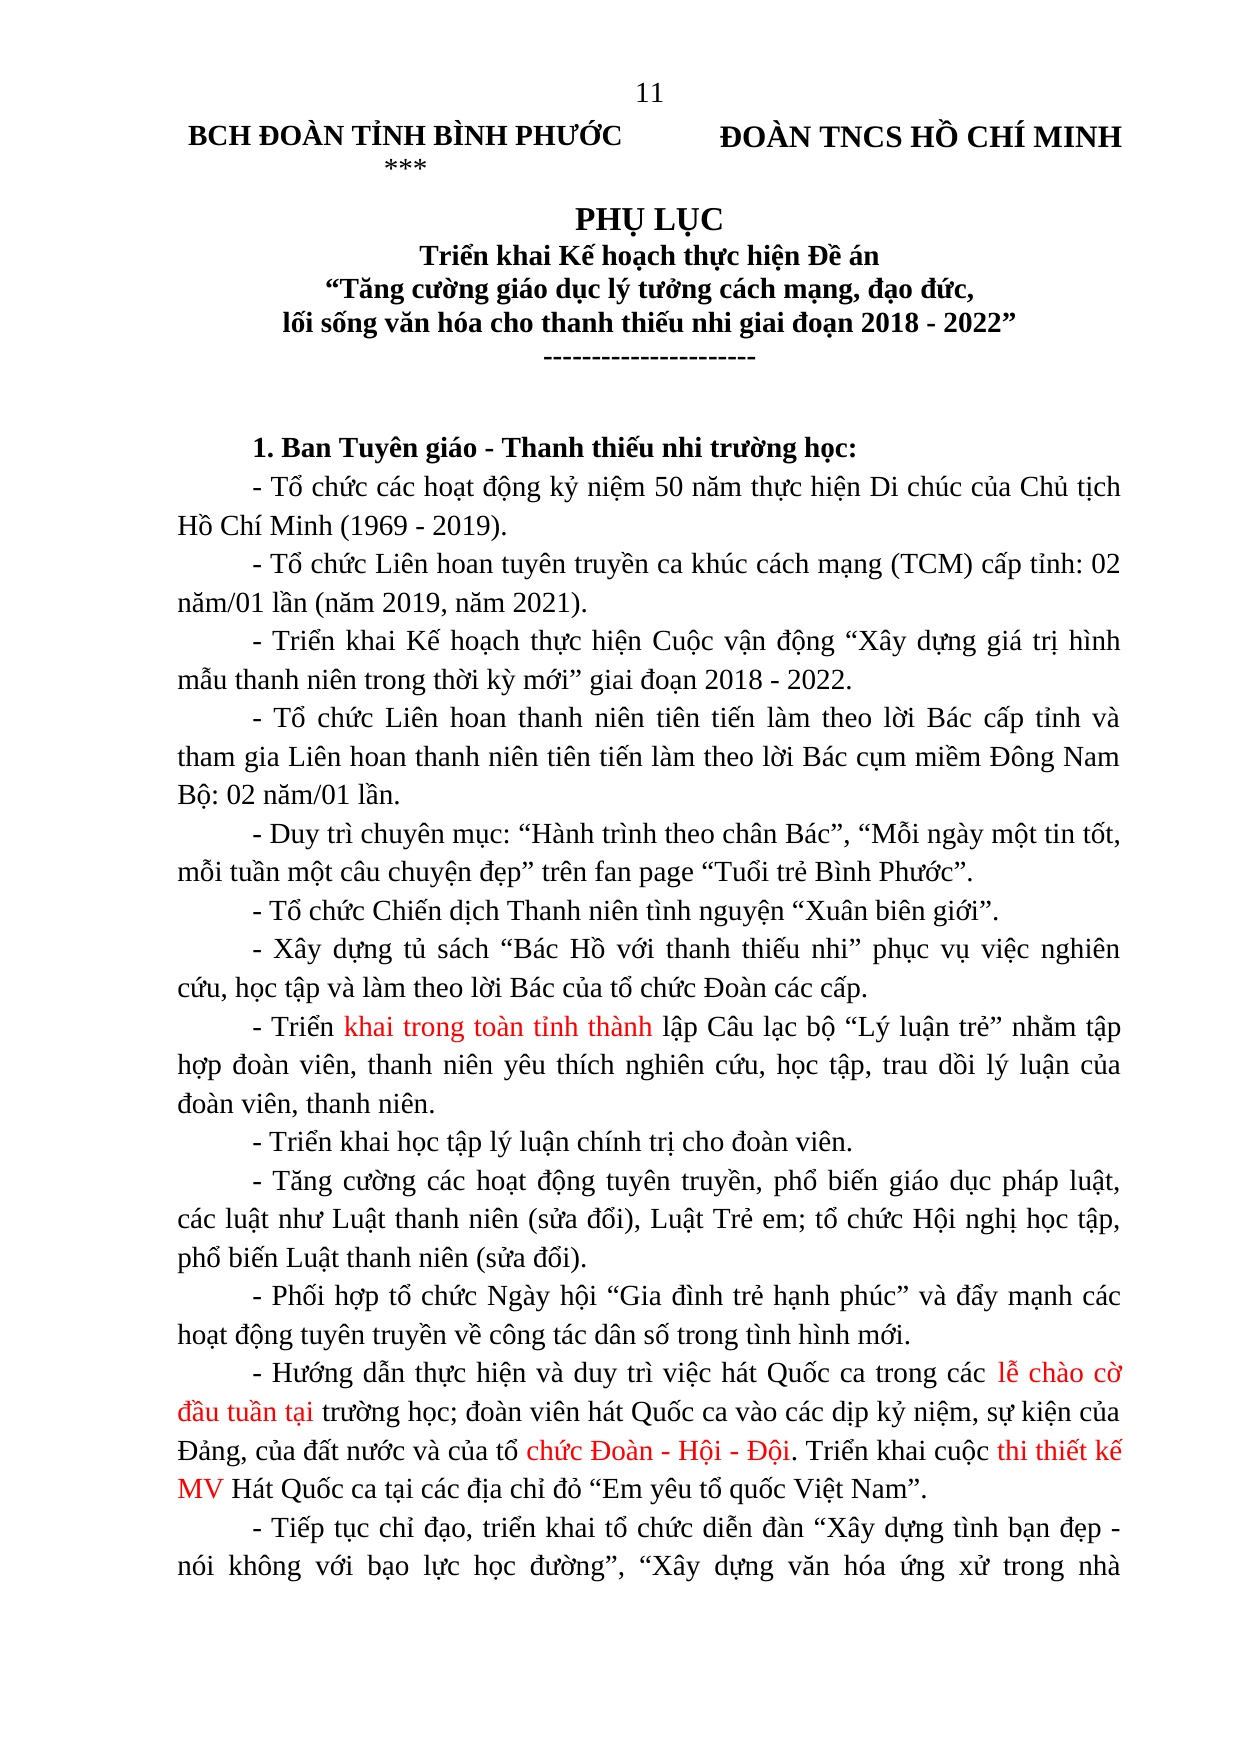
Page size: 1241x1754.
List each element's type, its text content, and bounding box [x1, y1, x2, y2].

text - Phối hợp tổ chức Ngày hội “Gia đình trẻ hạnh phúc” và đẩy mạnh các hoạt động tuyên truyền về công tác dân số trong tình hình mới. [177, 1278, 1122, 1351]
text ---------------------- [177, 338, 1122, 372]
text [177, 1510, 1122, 1582]
text - Triển khai trong toàn tỉnh thành lập Câu lạc bộ “Lý luận trẻ” nhằm tập hợp đoàn viên, thanh niên yêu thích nghiên cứu, học tập, trau dồi lý luận của đoàn viên, thanh niên. [177, 1009, 1122, 1119]
text Triển khai Kế hoạch thực hiện Đề án [177, 238, 1122, 271]
text “Tăng cường giáo dục lý tưởng cách mạng, đạo đức, [177, 271, 1122, 305]
text - Tổ chức các hoạt động kỷ niệm 50 năm thực hiện Di chúc của Chủ tịch Hồ Chí Minh (1969 - 2019). [177, 469, 1122, 541]
text - Tổ chức Liên hoan thanh niên tiên tiến làm theo lời Bác cấp tỉnh và tham gia Liên hoan thanh niên tiên tiến làm theo lời Bác cụm miềm Đông Nam Bộ: 02 năm/01 lần. [177, 700, 1122, 811]
text - Triển khai học tập lý luận chính trị cho đoàn viên. [177, 1124, 1122, 1158]
text - Tổ chức Liên hoan tuyên truyền ca khúc cách mạng (TCM) cấp tỉnh: 02 năm/01 lần (năm 2019, năm 2021). [177, 546, 1122, 618]
text - Triển khai Kế hoạch thực hiện Cuộc vận động “Xây dựng giá trị hình mẫu thanh niên trong thời kỳ mới” giai đoạn 2018 - 2022. [177, 623, 1122, 695]
table_header ĐOÀN TNCS HỒ CHÍ MINH [645, 118, 1133, 185]
text - Duy trì chuyên mục: “Hành trình theo chân Bác”, “Mỗi ngày một tin tốt, mỗi tuần một câu chuyện đẹp” trên fan page “Tuổi trẻ Bình Phước”. [177, 816, 1122, 888]
text lối sống văn hóa cho thanh thiếu nhi giai đoạn 2018 - 2022” [177, 305, 1122, 338]
text PHỤ LỤC [177, 199, 1122, 238]
text 1. Ban Tuyên giáo - Thanh thiếu nhi trường học: [177, 431, 1122, 464]
text - Hướng dẫn thực hiện và duy trì việc hát Quốc ca trong các lễ chào cờ đầu tuần tại trường học; đoàn viên hát Quốc ca vào các dịp kỷ niệm, sự kiện của Đảng, của đất nước và của tổ chức Đoàn - Hội - Đội. Triển khai cuộc thi thiết kế MV Hát Quốc ca tại các địa chỉ đỏ “Em yêu tổ quốc Việt Nam”. [177, 1356, 1122, 1505]
text - Tăng cường các hoạt động tuyên truyền, phổ biến giáo dục pháp luật, các luật như Luật thanh niên (sửa đổi), Luật Trẻ em; tổ chức Hội nghị học tập, phổ biến Luật thanh niên (sửa đổi). [177, 1163, 1122, 1273]
text - Xây dựng tủ sách “Bác Hồ với thanh thiếu nhi” phục vụ việc nghiên cứu, học tập và làm theo lời Bác của tổ chức Đoàn các cấp. [177, 932, 1122, 1004]
text - Tổ chức Chiến dịch Thanh niên tình nguyện “Xuân biên giới”. [177, 893, 1122, 927]
table_header BCH ĐOÀN TỈNH BÌNH PHƯỚC *** [166, 118, 645, 185]
